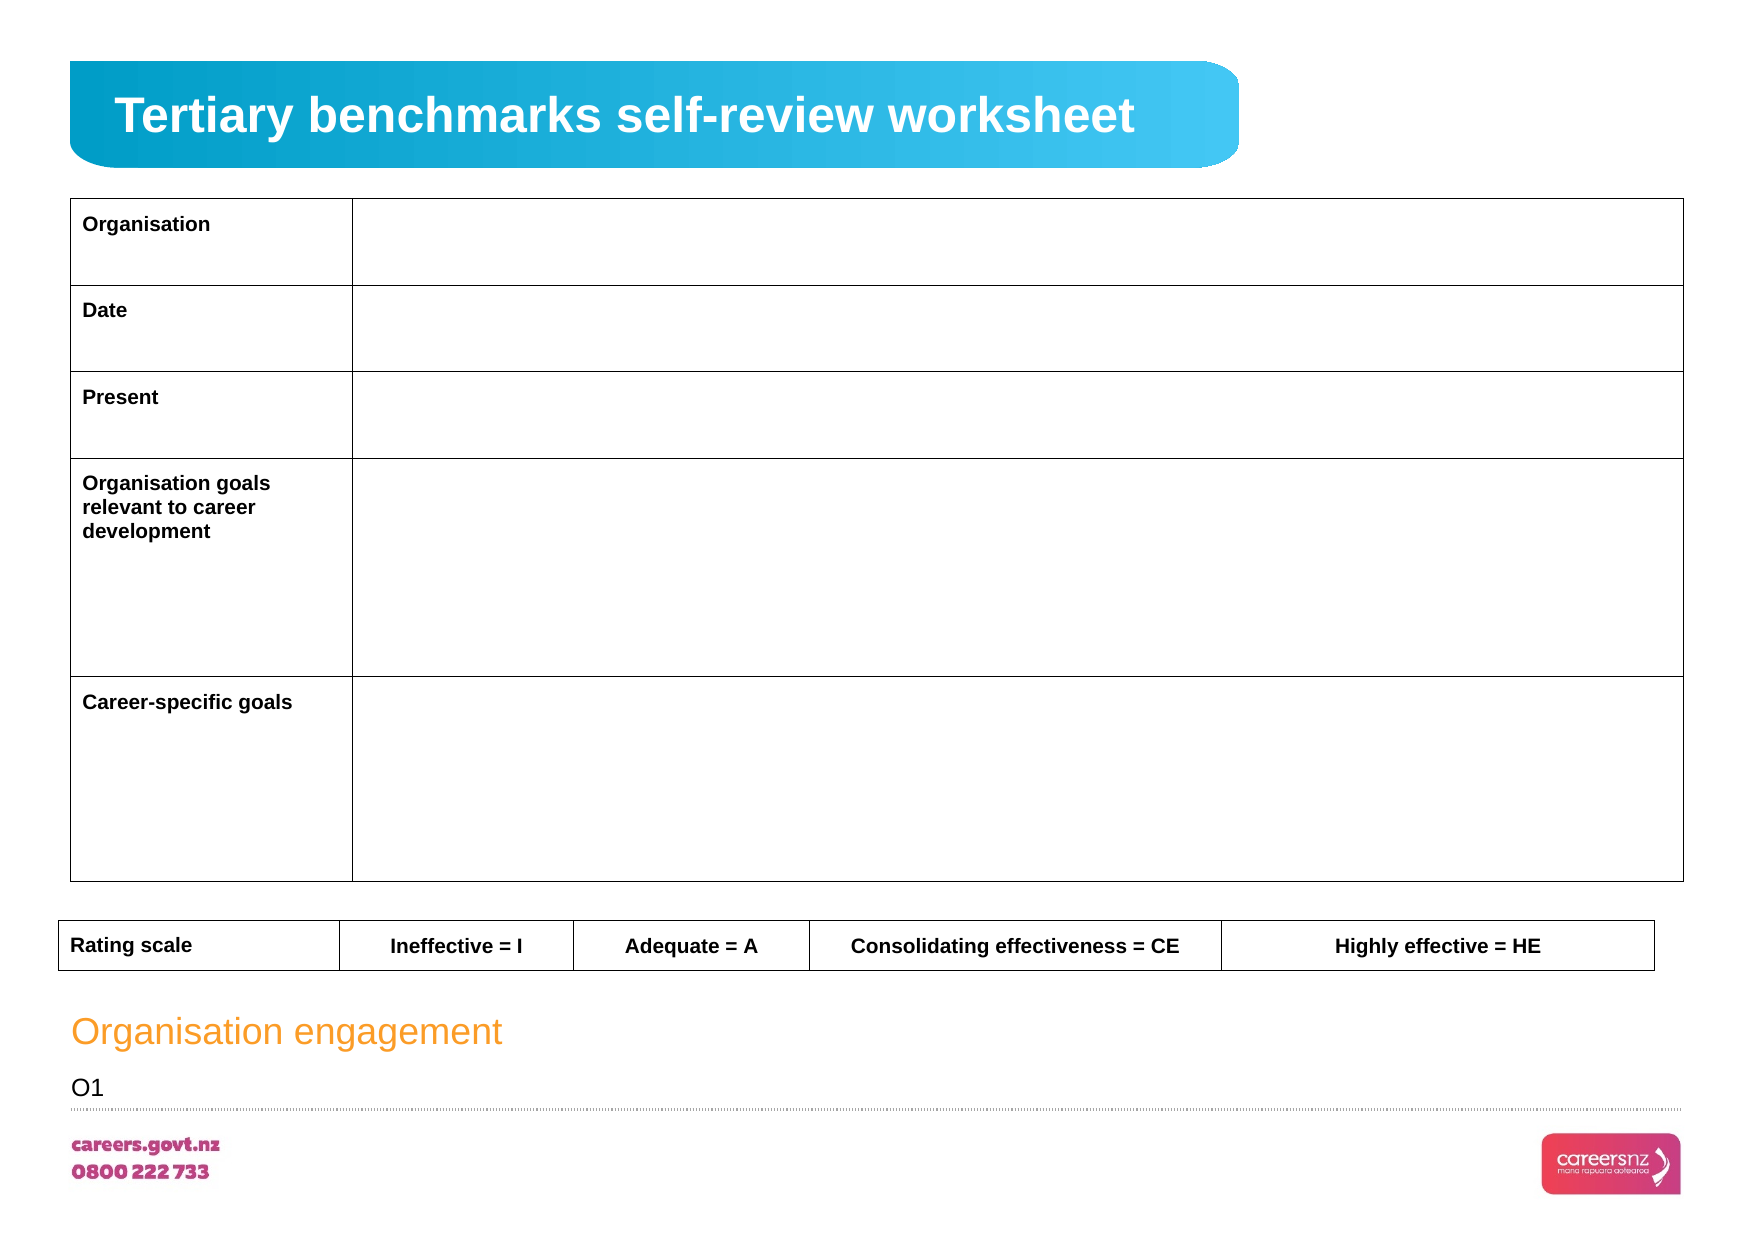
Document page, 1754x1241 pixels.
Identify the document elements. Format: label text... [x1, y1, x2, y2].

table_cell [353, 459, 1683, 676]
table_header Highly effective = HE [1222, 921, 1654, 970]
table_header [353, 199, 1683, 285]
table_header Adequate = A [574, 921, 809, 970]
table_cell Present [71, 372, 352, 458]
table_cell [353, 372, 1683, 458]
picture [1496, 1125, 1754, 1241]
text Organisation engagement [71, 1009, 1683, 1053]
table_cell Career-specific goals [71, 677, 352, 881]
table_header Ineffective = I [340, 921, 573, 970]
table_header Rating scale [59, 921, 339, 970]
table_header Consolidating effectiveness = CE [810, 921, 1221, 970]
table_cell [353, 677, 1683, 881]
table_cell Organisation goals relevant to career development [71, 459, 352, 676]
table_cell [353, 286, 1683, 371]
text O1 [71, 1073, 1683, 1102]
picture [0, 1124, 242, 1241]
table_header Organisation [71, 199, 352, 285]
table_cell Date [71, 286, 352, 371]
